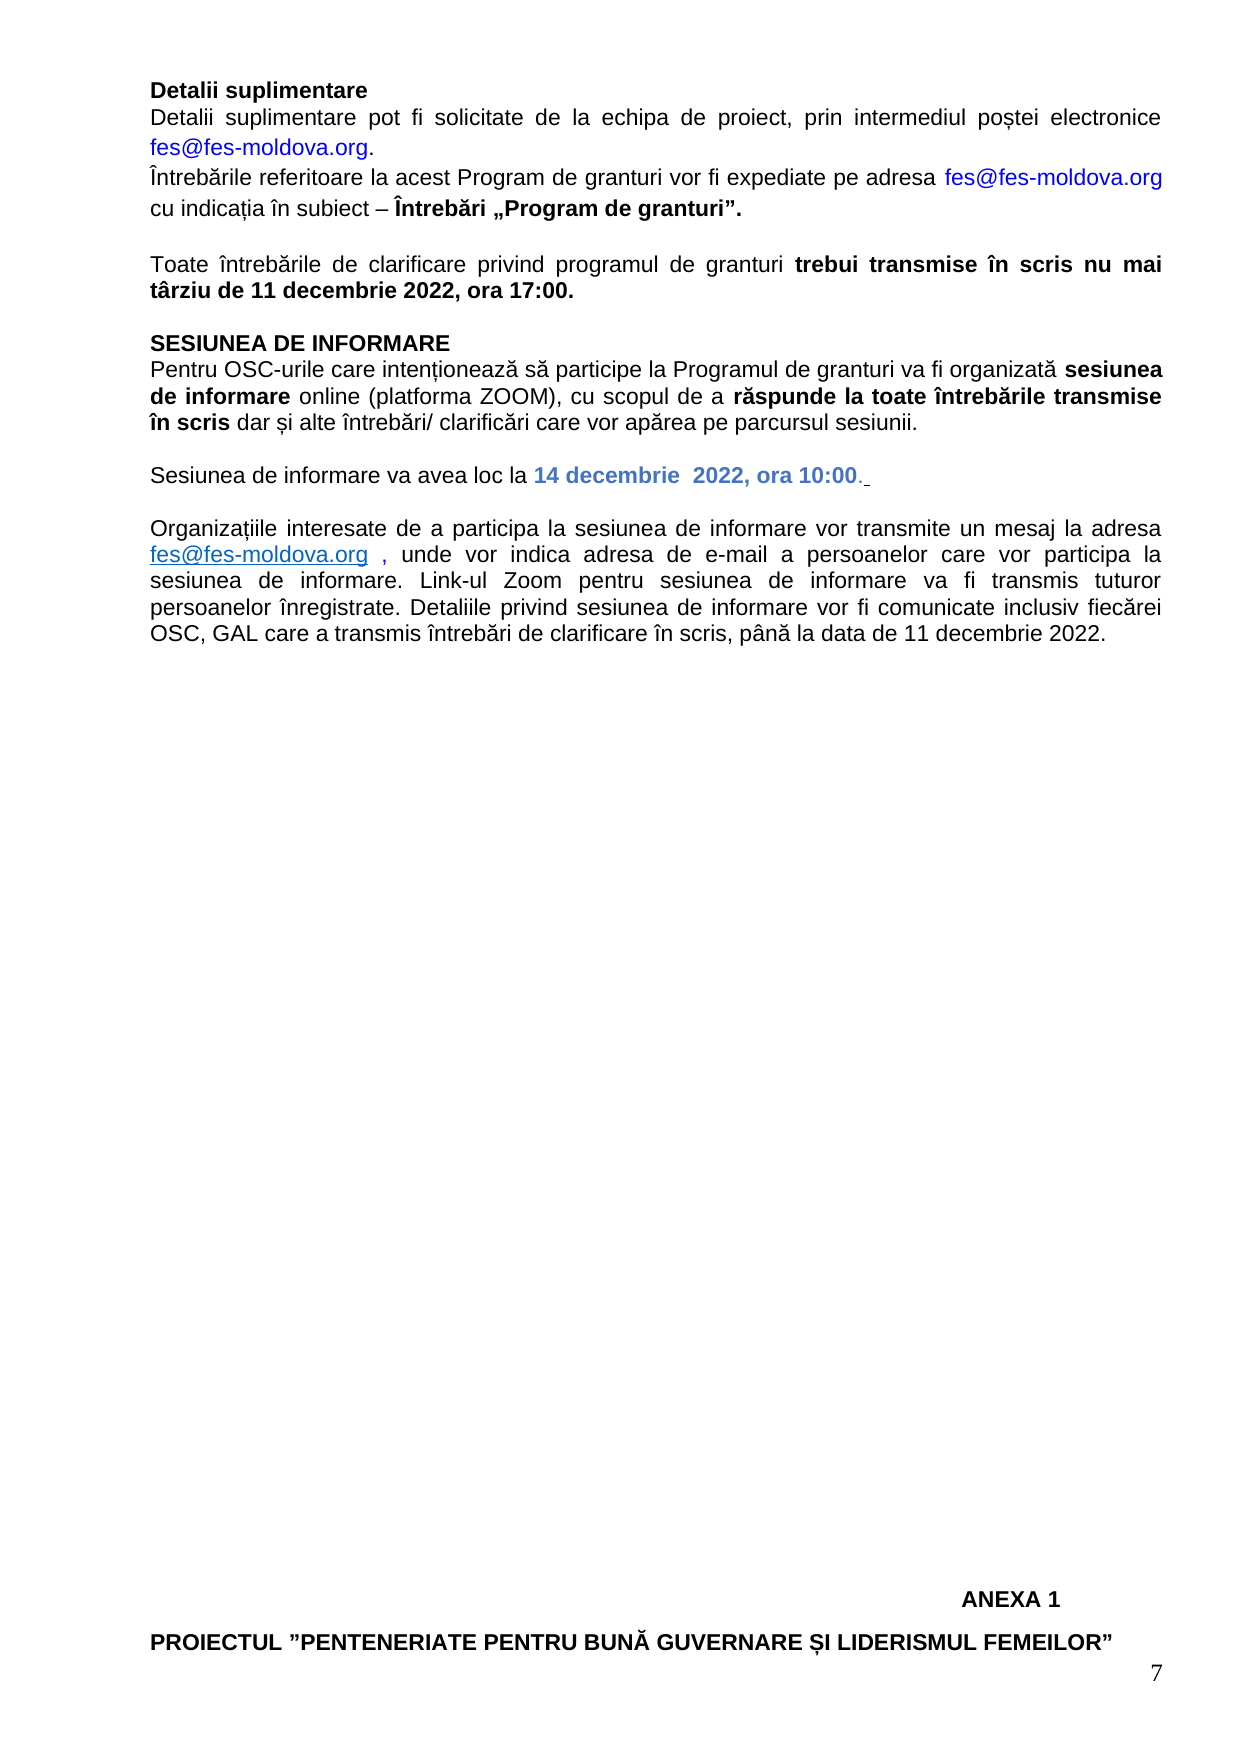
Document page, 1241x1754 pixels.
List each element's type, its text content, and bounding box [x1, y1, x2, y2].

text Detalii suplimentare [150, 77, 1162, 104]
text Detalii suplimentare pot fi solicitate de la echipa de proiect, prin intermediul poștei electronice fes@fes-moldova.org. [150, 104, 1162, 160]
text Întrebările referitoare la acest Program de granturi vor fi expediate pe adresa fes@fes-moldova.org cu indicația în subiect – Întrebări „Program de granturi”. [150, 164, 1162, 221]
text Organizațiile interesate de a participa la sesiunea de informare vor transmite un mesaj la adresa fes@fes-moldova.org , unde vor indica adresa de e-mail a persoanelor care vor participa la sesiunea de informare. Link-ul Zoom pentru sesiunea de informare va fi transmis tuturor persoanelor înregistrate. Detaliile privind sesiunea de informare vor fi comunicate inclusiv fiecărei OSC, GAL care a transmis întrebări de clarificare în scris, până la data de 11 decembrie 2022. [150, 514, 1162, 646]
text SESIUNEA DE INFORMARE [150, 330, 1162, 356]
text PROIECTUL ”PENTENERIATE PENTRU BUNĂ GUVERNARE ȘI LIDERISMUL FEMEILOR” [150, 1629, 1162, 1655]
text ANEXA 1 [150, 1586, 1162, 1612]
text Sesiunea de informare va avea loc la 14 decembrie 2022, ora 10:00. [150, 462, 1162, 488]
text Toate întrebările de clarificare privind programul de granturi trebui transmise în scris nu mai târziu de 11 decembrie 2022, ora 17:00. [150, 251, 1162, 304]
text Pentru OSC-urile care intenționează să participe la Programul de granturi va fi organizată sesiunea de informare online (platforma ZOOM), cu scopul de a răspunde la toate întrebările transmise în scris dar și alte întrebări/ clarificări care vor apărea pe parcursul sesiunii. [150, 356, 1162, 436]
